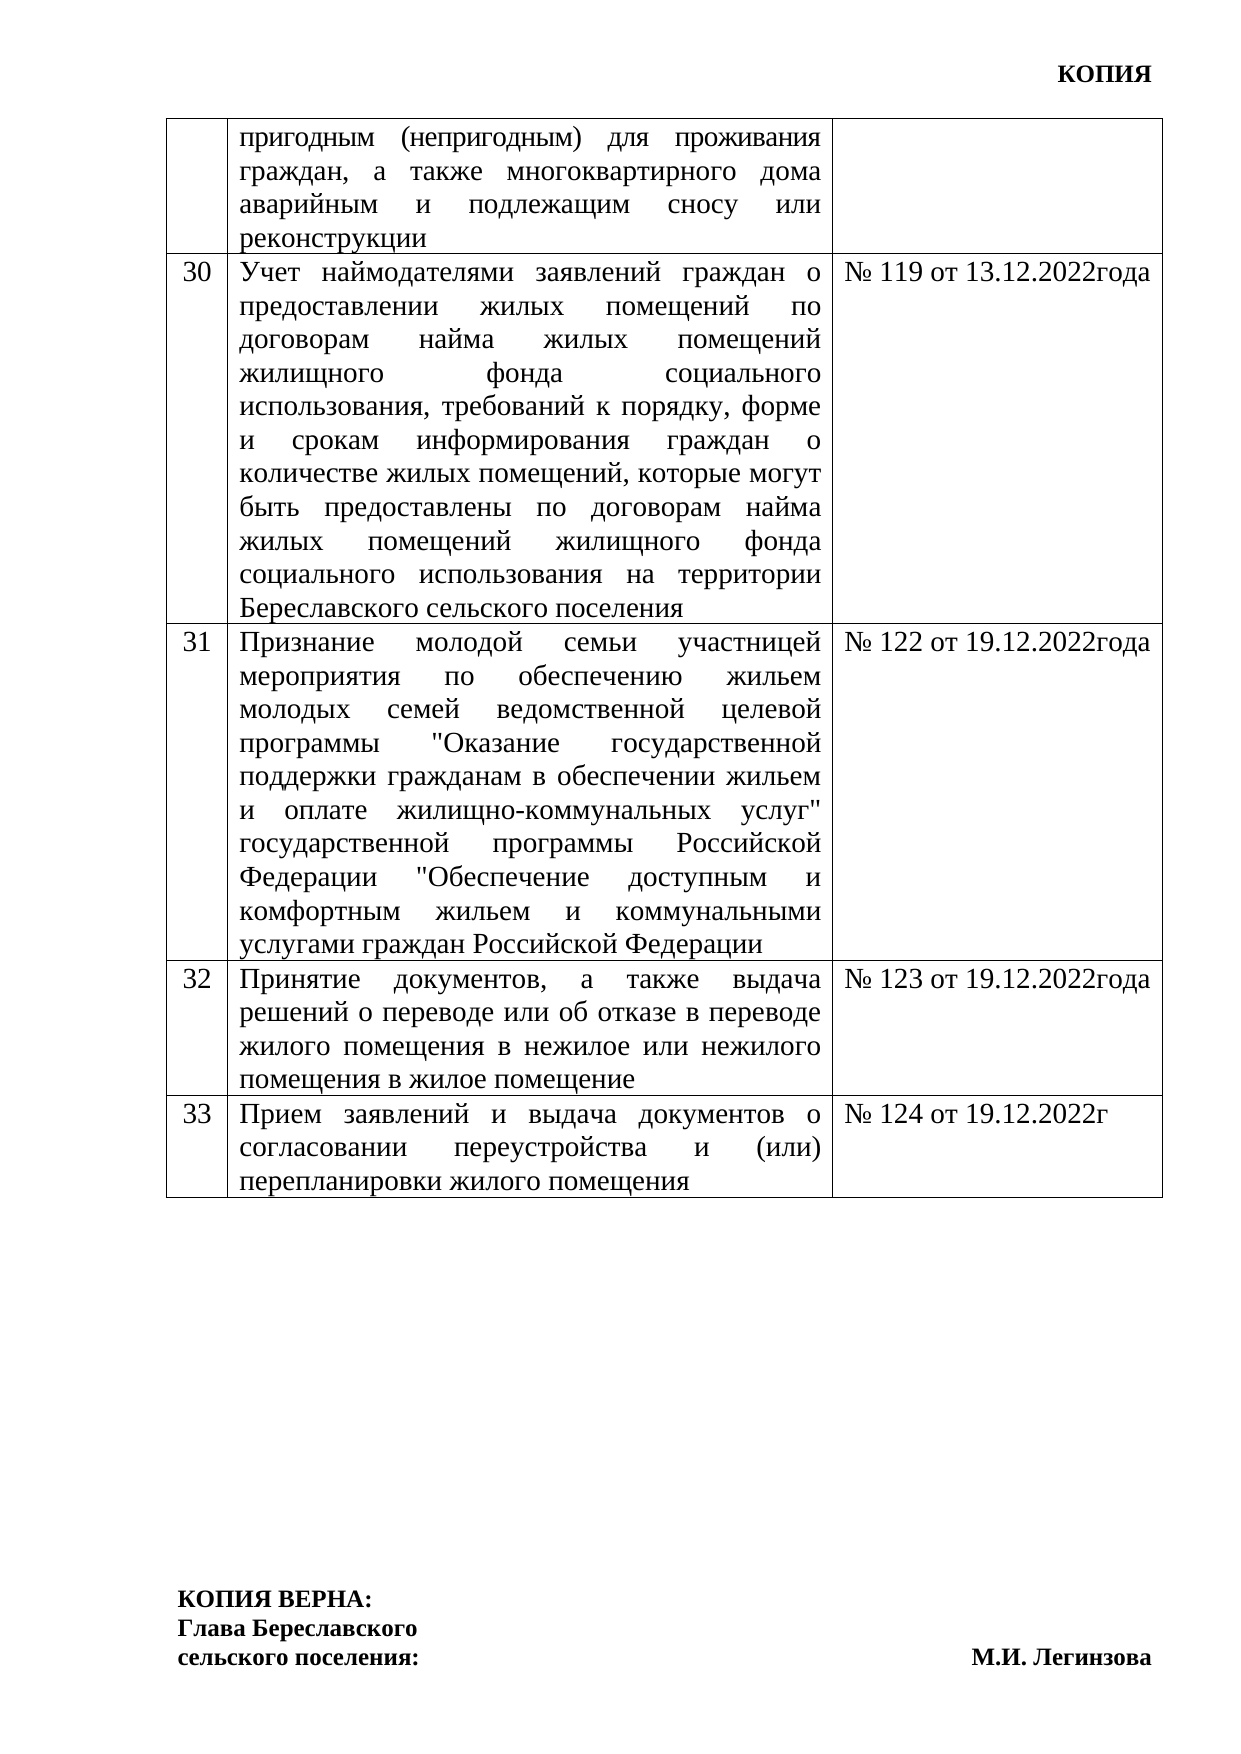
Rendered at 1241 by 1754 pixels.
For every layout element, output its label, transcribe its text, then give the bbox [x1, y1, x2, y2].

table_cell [228, 119, 832, 253]
table_cell Принятие документов, а также выдача решений о переводе или об отказе в переводе жилого помещения в нежилое или нежилого помещения в жилое помещение [228, 961, 832, 1095]
table_cell № 119 от 13.12.2022года [833, 254, 1162, 623]
table_cell 31 [167, 624, 227, 960]
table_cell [833, 119, 1162, 253]
table_cell 30 [167, 254, 227, 623]
table_cell Учет наймодателями заявлений граждан о предоставлении жилых помещений по договорам найма жилых помещений жилищного фонда социального использования, требований к порядку, форме и срокам информирования граждан о количестве жилых помещений, которые могут быть предоставлены по договорам найма жилых помещений жилищного фонда социального использования на территории Береславского сельского поселения [228, 254, 832, 623]
table_cell Признание молодой семьи участницей мероприятия по обеспечению жильем молодых семей ведомственной целевой программы "Оказание государственной поддержки гражданам в обеспечении жильем и оплате жилищно-коммунальных услуг" государственной программы Российской Федерации "Обеспечение доступным и комфортным жильем и коммунальными услугами граждан Российской Федерации [228, 624, 832, 960]
table_cell № 122 от 19.12.2022года [833, 624, 1162, 960]
table_cell № 124 от 19.12.2022г [833, 1096, 1162, 1197]
table_cell 33 [167, 1096, 227, 1197]
table_cell 32 [167, 961, 227, 1095]
table_cell 29 [167, 119, 227, 253]
table_cell № 123 от 19.12.2022года [833, 961, 1162, 1095]
table_cell Прием заявлений и выдача документов о согласовании переустройства и (или) перепланировки жилого помещения [228, 1096, 832, 1197]
